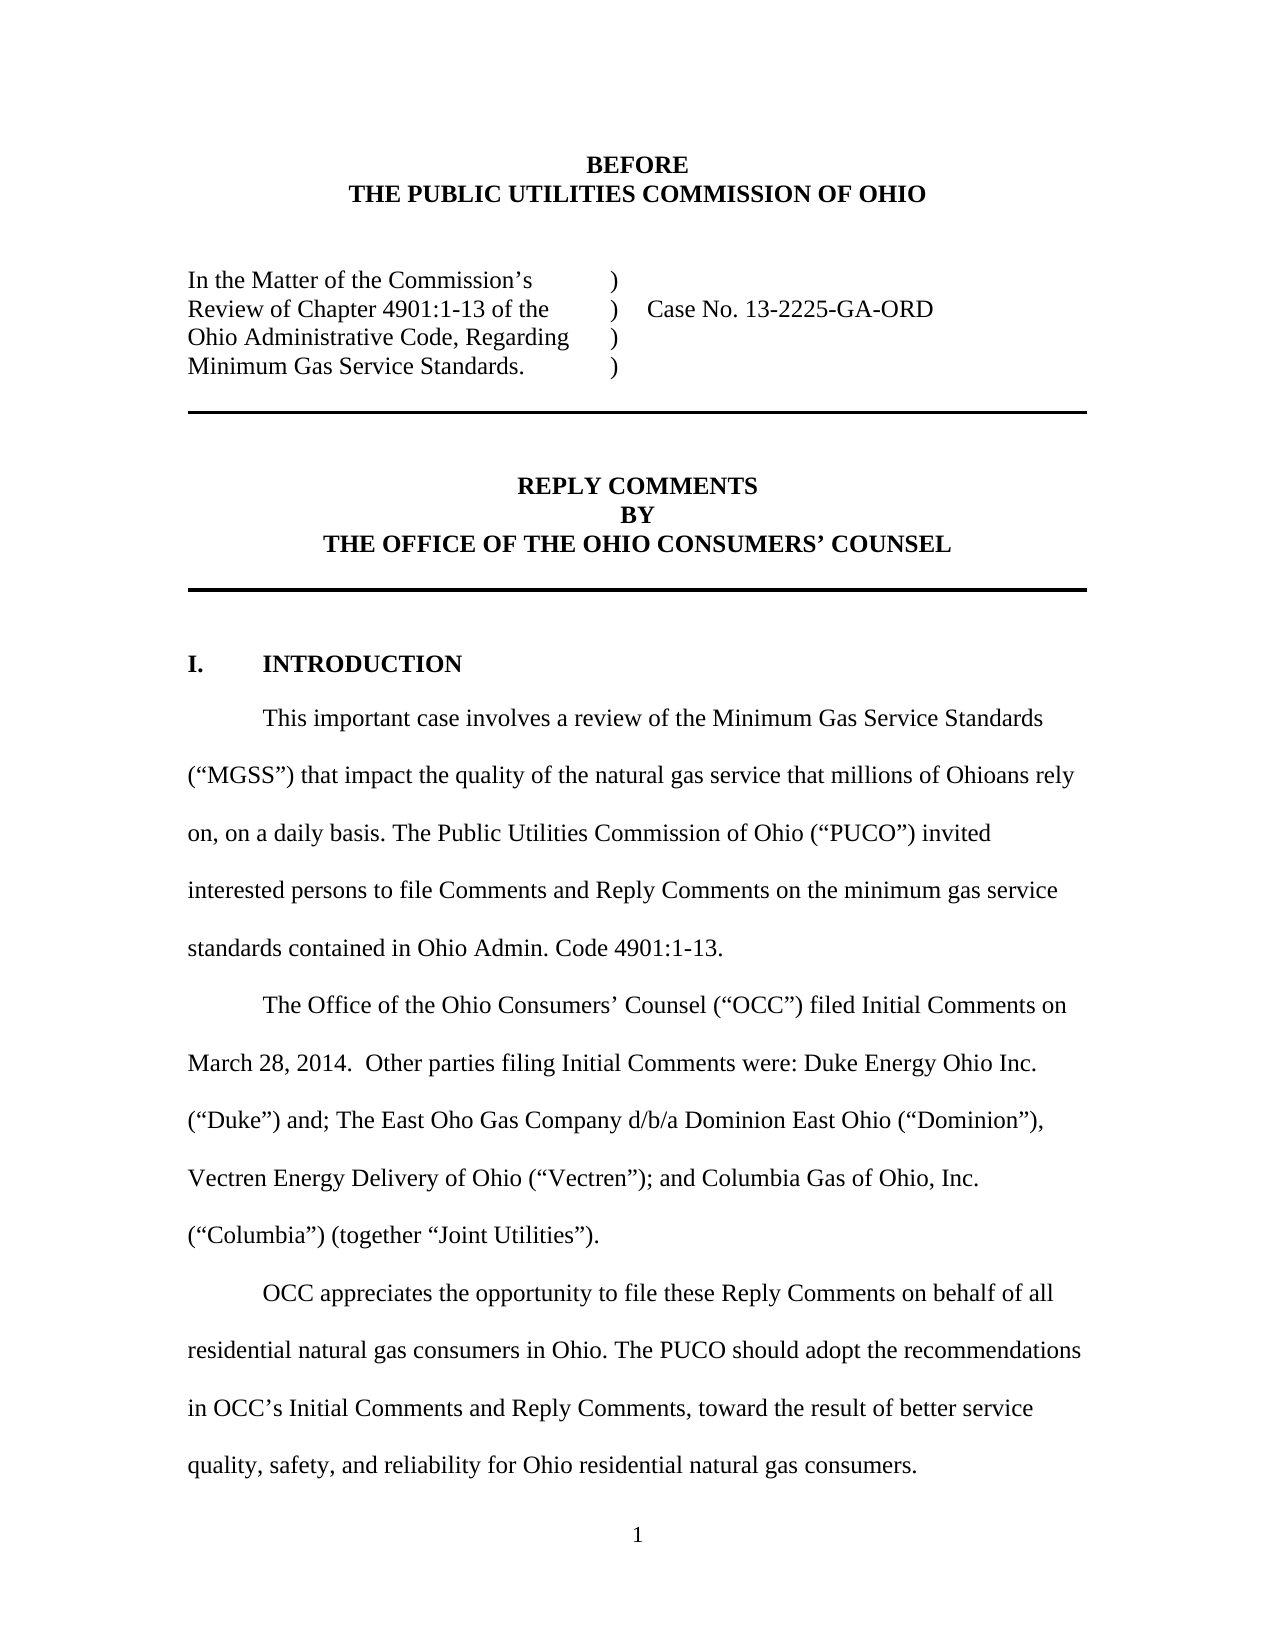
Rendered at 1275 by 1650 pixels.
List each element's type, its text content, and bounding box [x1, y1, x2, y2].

text The Office of the Ohio Consumers’ Counsel (“OCC”) filed Initial Comments on March 28, 2014. Other parties filing Initial Comments were: Duke Energy Ohio Inc. (“Duke”) and; The East Oho Gas Company d/b/a Dominion East Ohio (“Dominion”), Vectren Energy Delivery of Ohio (“Vectren”); and Columbia Gas of Ohio, Inc. (“Columbia”) (together “Joint Utilities”). [187, 991, 1087, 1249]
table_header In the Matter of the Commission’s Review of Chapter 4901:1-13 of the Ohio Administrative Code, Regarding Minimum Gas Service Standards. [176, 265, 599, 380]
text REPLY COMMENTS [187, 471, 1087, 500]
table_header Case No. 13-2225-GA-ORD [636, 265, 1099, 380]
table_header ) ) ) ) [599, 265, 636, 380]
text BY [187, 500, 1087, 529]
text THE PUBLIC UTILITIES COMMISSION OF OHIO [187, 179, 1087, 207]
text THE OFFICE OF THE OHIO CONSUMERS’ COUNSEL [187, 529, 1087, 558]
text OCC appreciates the opportunity to file these Reply Comments on behalf of all residential natural gas consumers in Ohio. The PUCO should adopt the recommendations in OCC’s Initial Comments and Reply Comments, toward the result of better service quality, safety, and reliability for Ohio residential natural gas consumers. [187, 1278, 1087, 1479]
list INTRODUCTION [187, 649, 1087, 678]
text This important case involves a review of the Minimum Gas Service Standards (“MGSS”) that impact the quality of the natural gas service that millions of Ohioans rely on, on a daily basis. The Public Utilities Commission of Ohio (“PUCO”) invited interested persons to file Comments and Reply Comments on the minimum gas service standards contained in Ohio Admin. Code 4901:1-13. [187, 703, 1087, 962]
text BEFORE [187, 150, 1087, 179]
